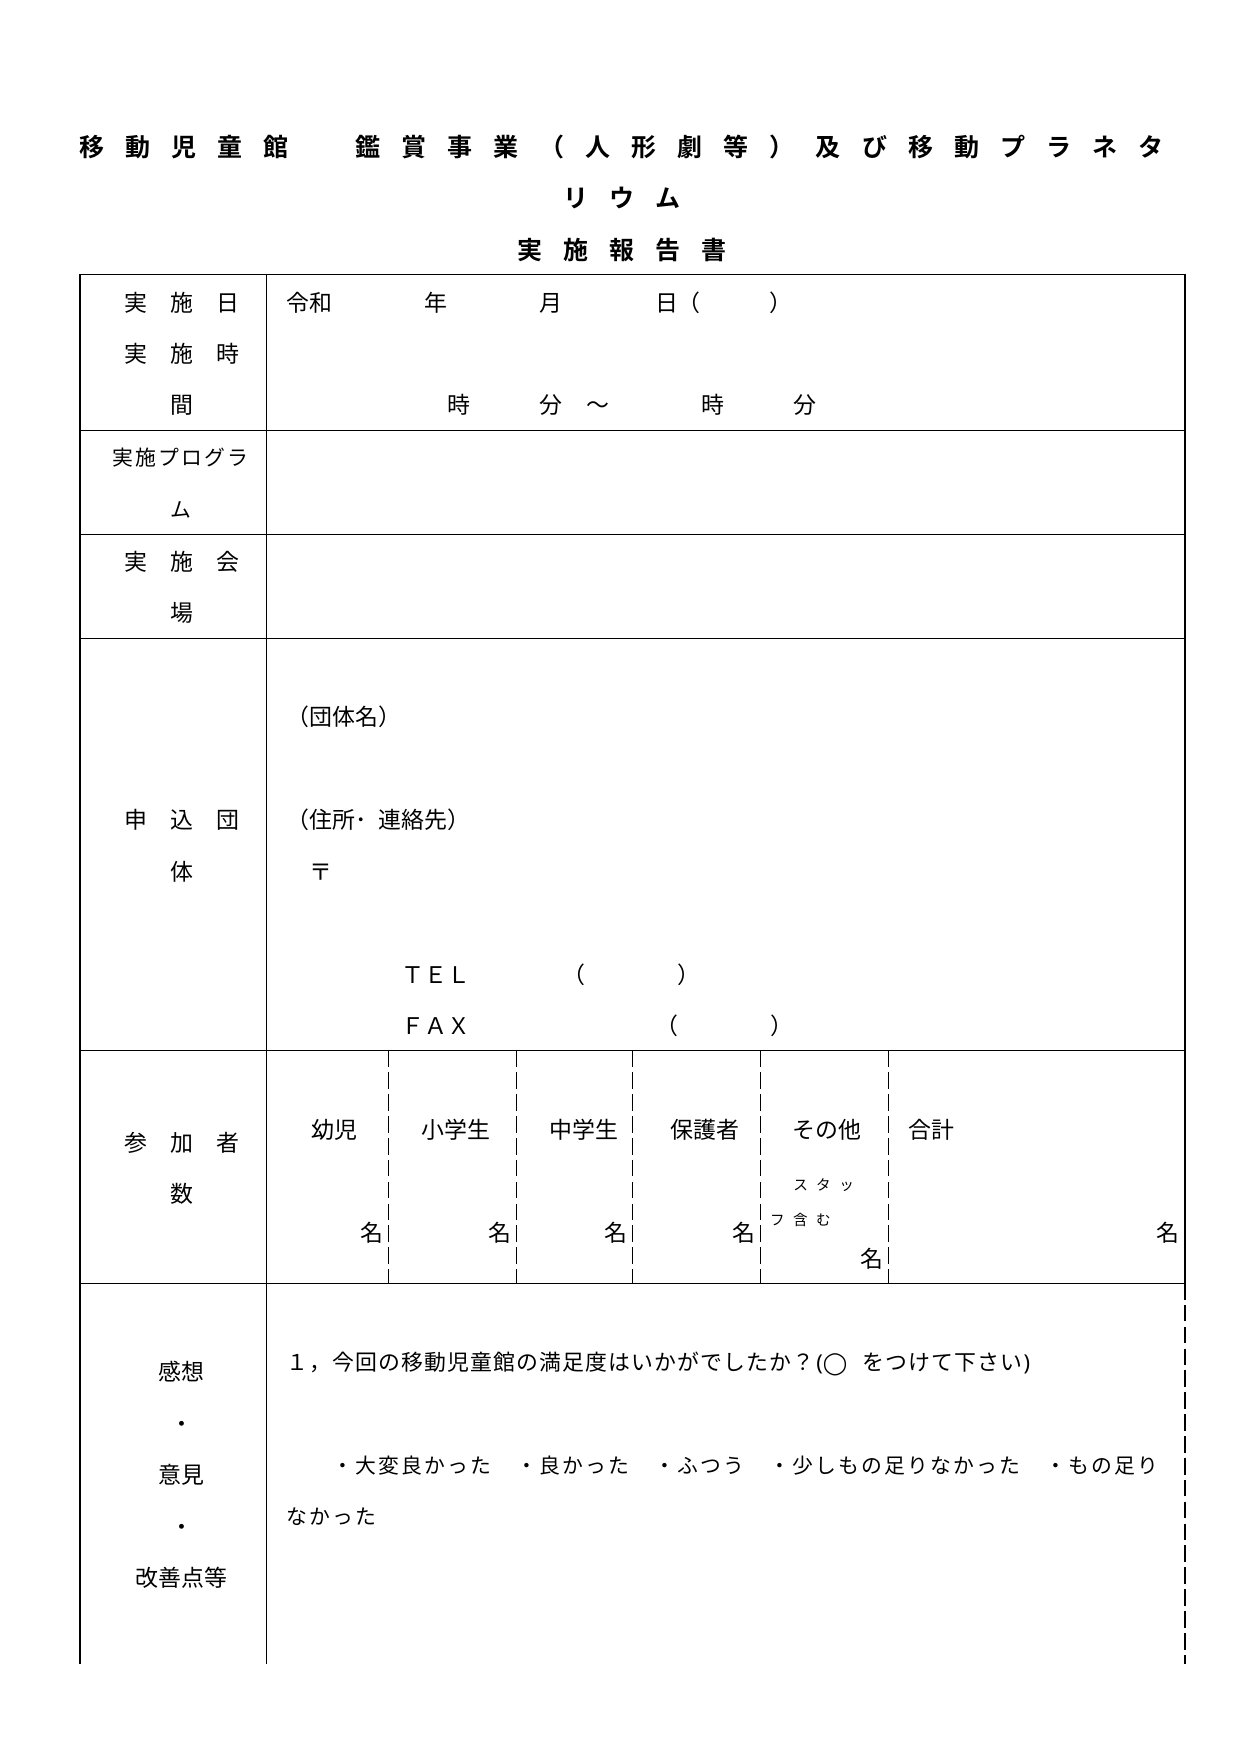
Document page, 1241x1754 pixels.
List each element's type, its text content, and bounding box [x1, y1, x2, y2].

text 実施報告書 [79, 223, 1184, 274]
table_cell [267, 431, 1184, 534]
text 移動児童館 鑑賞事業（人形劇等）及び移動プラネタリウム [79, 120, 1184, 223]
table_cell 合計 名 [889, 1051, 1184, 1283]
table_header 実 施 日 実 施 時 間 [81, 275, 266, 430]
table_header 令和 年 月 日（ ） 時 分 ～ 時 分 [267, 275, 1184, 430]
table_cell 中学生 名 [516, 1051, 633, 1283]
table_cell 実施プログラム [81, 431, 266, 534]
table_cell 感想 ・ 意見 ・ 改善点等 [81, 1284, 266, 1664]
table_cell 小学生 名 [388, 1051, 516, 1283]
table_cell その他 スタッフ含む 名 [761, 1051, 888, 1283]
table_cell 申 込 団 体 [81, 639, 266, 1050]
table_cell 保護者 名 [633, 1051, 761, 1283]
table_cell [267, 1284, 1185, 1664]
table_cell 参 加 者 数 [81, 1051, 266, 1283]
table_cell [267, 535, 1184, 638]
table_cell 実 施 会 場 [81, 535, 266, 638]
table_cell （団体名） （住所･連絡先） 〒 ＴＥＬ （ ） ＦＡＸ （ ） [267, 639, 1184, 1050]
table_cell 幼児 名 [267, 1051, 388, 1283]
